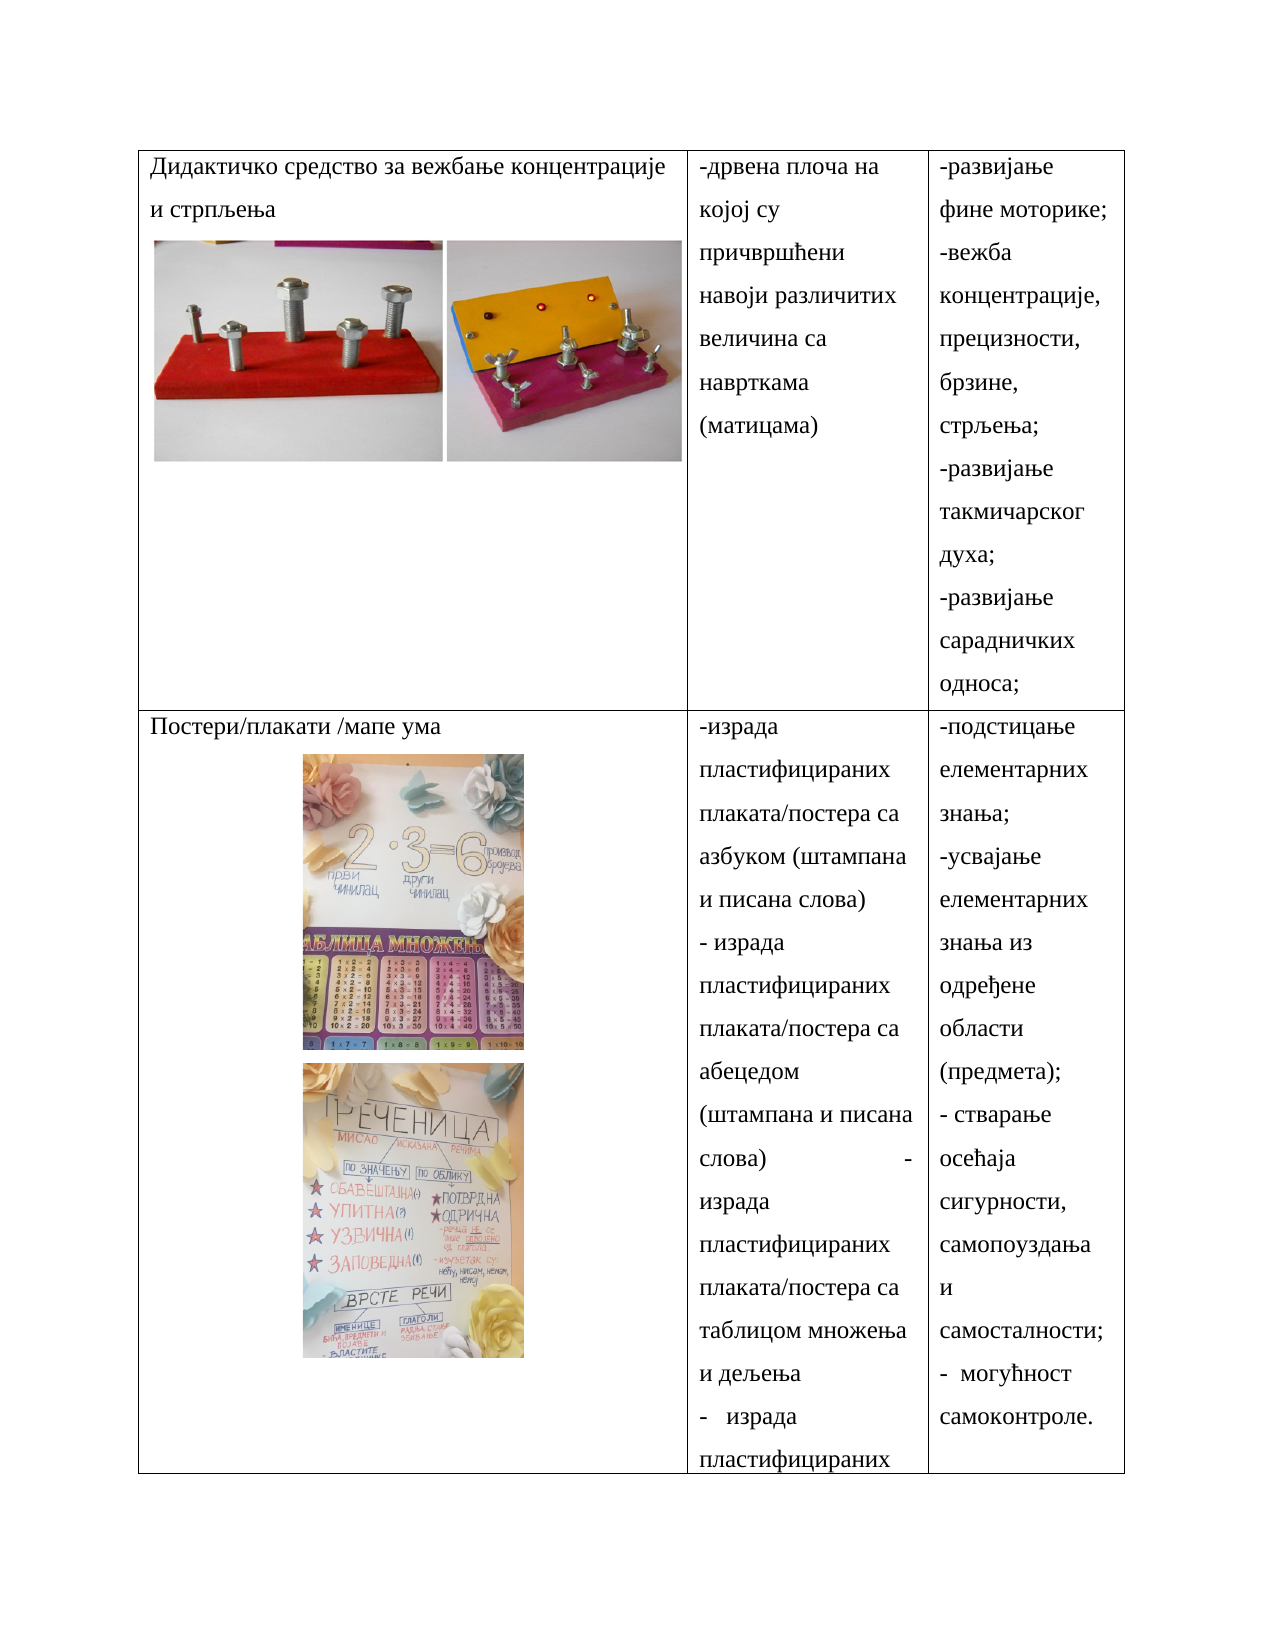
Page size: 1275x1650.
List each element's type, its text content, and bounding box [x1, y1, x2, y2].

picture [302, 1063, 524, 1358]
table_cell Дидактичко средство за вежбање концентрације и стрпљења [139, 151, 687, 710]
picture [302, 754, 524, 1050]
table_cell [139, 711, 687, 1473]
table_cell -дрвена плоча на којој су причвршћени навоји различитих величина са наврткама (матицама) [688, 151, 928, 710]
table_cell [688, 711, 928, 1473]
table_cell -развијање фине моторике; -вежба концентрације, прецизности, брзине, стрљења; -развијање такмичарског духа; -развијање сарадничких односа; [929, 151, 1124, 710]
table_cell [929, 711, 1124, 1473]
picture [150, 237, 685, 464]
